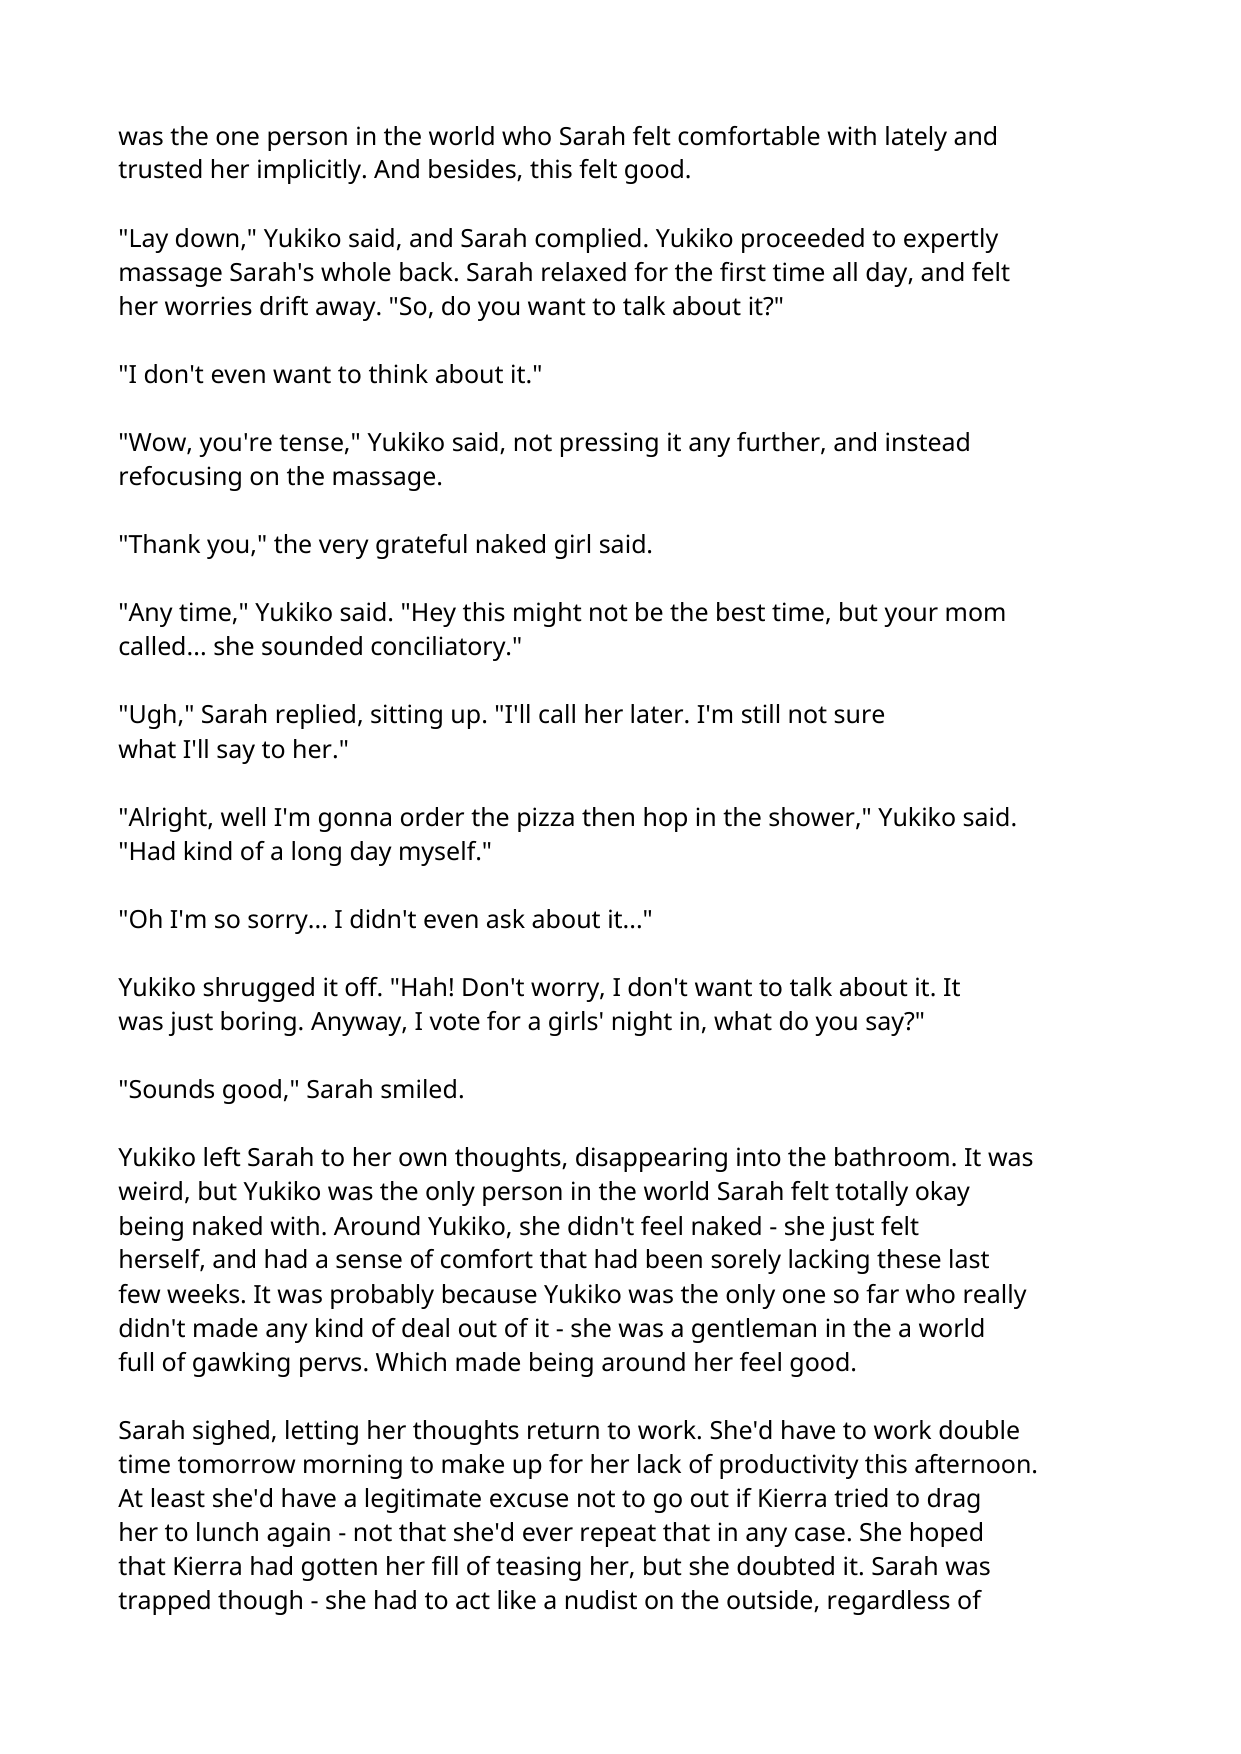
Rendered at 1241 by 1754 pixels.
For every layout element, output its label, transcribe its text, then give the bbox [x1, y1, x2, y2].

text few weeks. It was probably because Yukiko was the only one so far who really [118, 1276, 1122, 1310]
text didn't made any kind of deal out of it - she was a gentleman in the a world [118, 1310, 1122, 1344]
text her to lunch again - not that she'd ever repeat that in any case. She hoped [118, 1515, 1122, 1549]
text was just boring. Anyway, I vote for a girls' night in, what do you say?" [118, 1004, 1122, 1038]
text trapped though - she had to act like a nudist on the outside, regardless of [118, 1583, 1122, 1617]
text Sarah sighed, letting her thoughts return to work. She'd have to work double [118, 1412, 1122, 1447]
text herself, and had a sense of comfort that had been sorely lacking these last [118, 1242, 1122, 1276]
text "I don't even want to think about it." [118, 357, 1122, 391]
text "Wow, you're tense," Yukiko said, not pressing it any further, and instead [118, 425, 1122, 459]
text "Sounds good," Sarah smiled. [118, 1072, 1122, 1106]
text Yukiko left Sarah to her own thoughts, disappearing into the bathroom. It was [118, 1140, 1122, 1174]
text being naked with. Around Yukiko, she didn't feel naked - she just felt [118, 1208, 1122, 1242]
text refocusing on the massage. [118, 459, 1122, 493]
text her worries drift away. "So, do you want to talk about it?" [118, 288, 1122, 322]
text "Thank you," the very grateful naked girl said. [118, 527, 1122, 561]
text weird, but Yukiko was the only person in the world Sarah felt totally okay [118, 1174, 1122, 1208]
text "Lay down," Yukiko said, and Sarah complied. Yukiko proceeded to expertly [118, 220, 1122, 254]
text "Any time," Yukiko said. "Hey this might not be the best time, but your mom [118, 595, 1122, 629]
text "Alright, well I'm gonna order the pizza then hop in the shower," Yukiko said. [118, 799, 1122, 833]
text time tomorrow morning to make up for her lack of productivity this afternoon. [118, 1447, 1122, 1481]
text called... she sounded conciliatory." [118, 629, 1122, 663]
text "Had kind of a long day myself." [118, 833, 1122, 867]
text was the one person in the world who Sarah felt comfortable with lately and [118, 118, 1122, 152]
text what I'll say to her." [118, 731, 1122, 765]
text that Kierra had gotten her fill of teasing her, but she doubted it. Sarah was [118, 1549, 1122, 1583]
text "Ugh," Sarah replied, sitting up. "I'll call her later. I'm still not sure [118, 697, 1122, 731]
text full of gawking pervs. Which made being around her feel good. [118, 1344, 1122, 1378]
text Yukiko shrugged it off. "Hah! Don't worry, I don't want to talk about it. It [118, 970, 1122, 1004]
text trusted her implicitly. And besides, this felt good. [118, 152, 1122, 186]
text "Oh I'm so sorry... I didn't even ask about it..." [118, 902, 1122, 936]
text massage Sarah's whole back. Sarah relaxed for the first time all day, and felt [118, 254, 1122, 288]
text At least she'd have a legitimate excuse not to go out if Kierra tried to drag [118, 1481, 1122, 1515]
